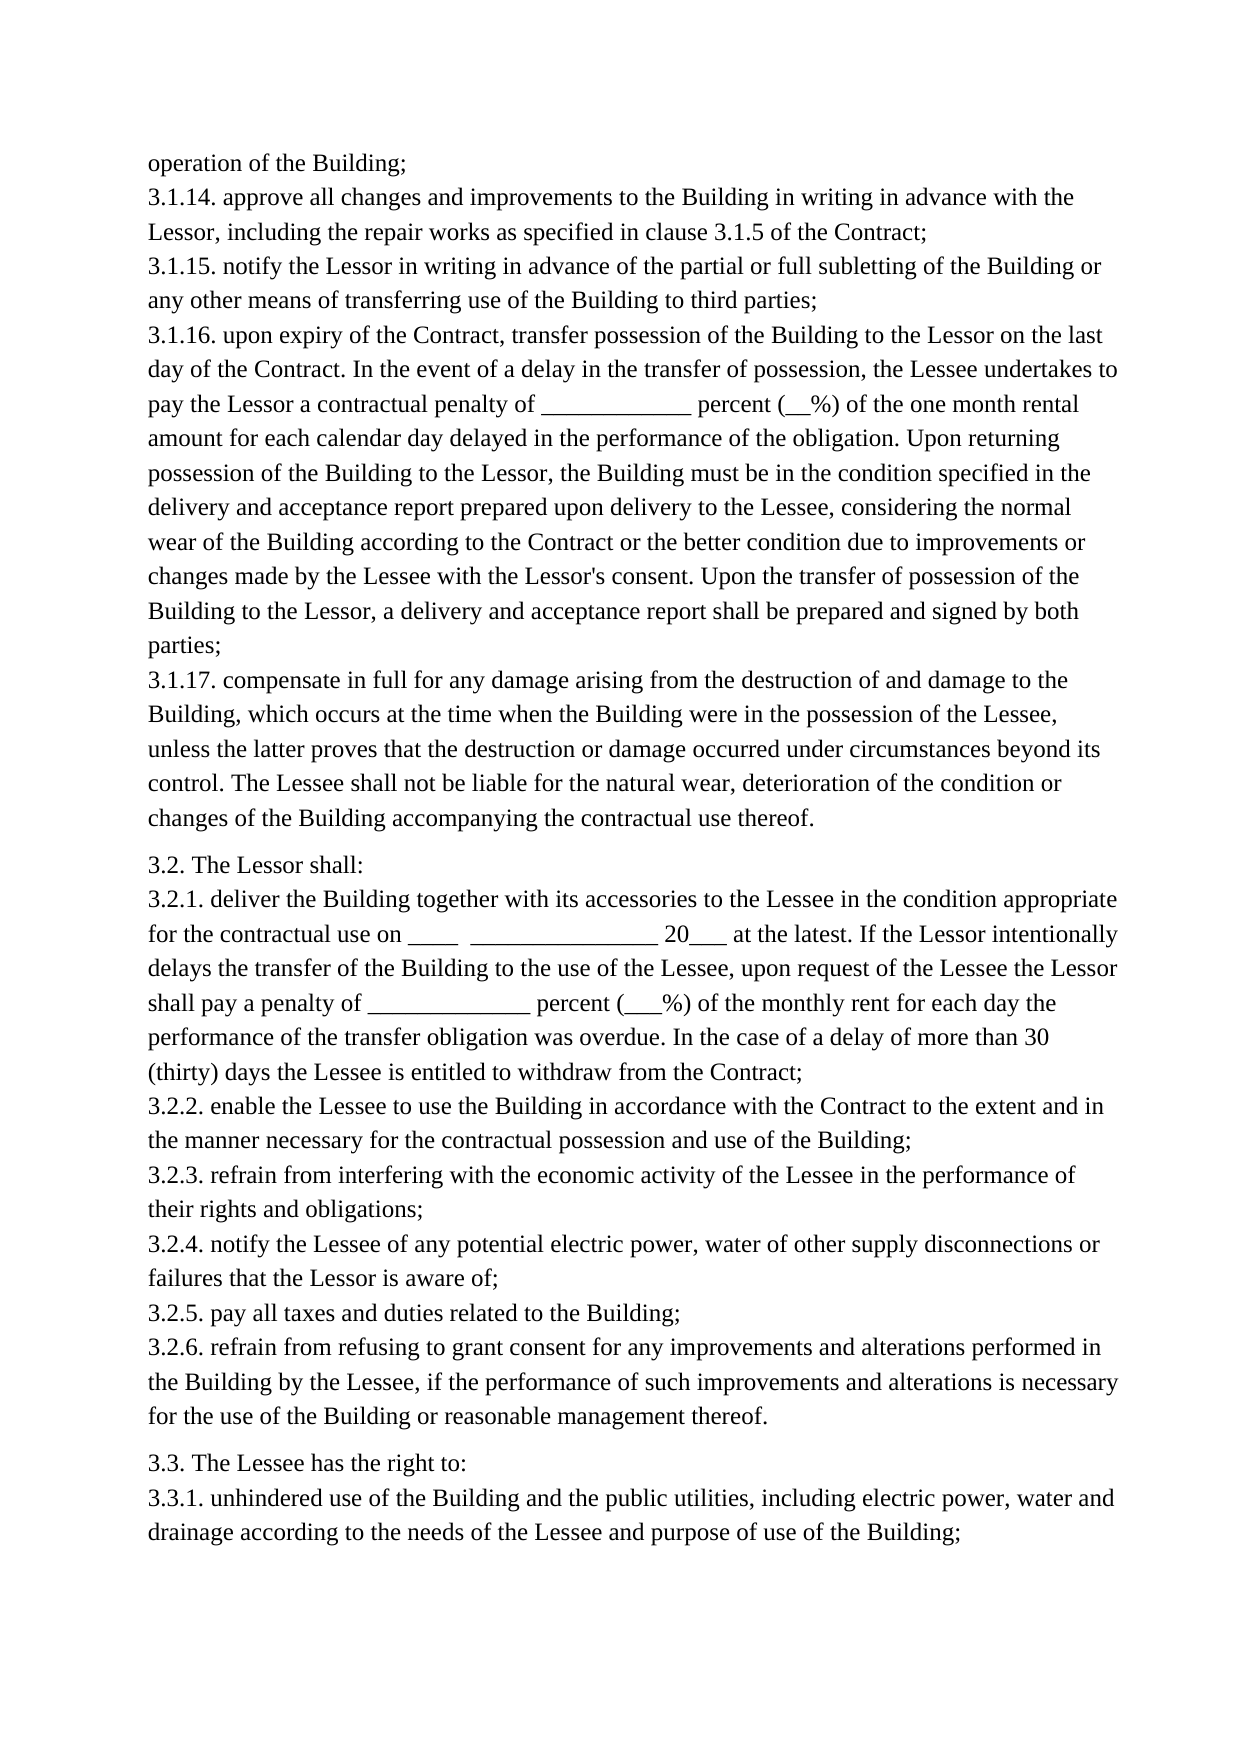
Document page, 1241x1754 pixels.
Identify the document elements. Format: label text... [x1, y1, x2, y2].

text 3.2.4. notify the Lessee of any potential electric power, water of other supply disconnections or failures that the Lessor is aware of; [148, 1229, 1122, 1292]
text 3.2. The Lessor shall: [148, 850, 1122, 878]
text 3.1.14. approve all changes and improvements to the Building in writing in advance with the Lessor, including the repair works as specified in clause 3.1.5 of the Contract; [148, 182, 1122, 245]
text 3.1.16. upon expiry of the Contract, transfer possession of the Building to the Lessor on the last day of the Contract. In the event of a delay in the transfer of possession, the Lessee undertakes to pay the Lessor a contractual penalty of ____________ percent (__%) of the one month rental amount for each calendar day delayed in the performance of the obligation. Upon returning possession of the Building to the Lessor, the Building must be in the condition specified in the delivery and acceptance report prepared upon delivery to the Lessee, considering the normal wear of the Building according to the Contract or the better condition due to improvements or changes made by the Lessee with the Lessor's consent. Upon the transfer of possession of the Building to the Lessor, a delivery and acceptance report shall be prepared and signed by both parties; [148, 320, 1122, 659]
text 3.1.17. compensate in full for any damage arising from the destruction of and damage to the Building, which occurs at the time when the Building were in the possession of the Lessee, unless the latter proves that the destruction or damage occurred under circumstances beyond its control. The Lessee shall not be liable for the natural wear, deterioration of the condition or changes of the Building accompanying the contractual use thereof. [148, 665, 1122, 832]
text 3.3. The Lessee has the right to: [148, 1448, 1122, 1477]
text 3.3.1. unhindered use of the Building and the public utilities, including electric power, water and drainage according to the needs of the Lessee and purpose of use of the Building; [148, 1483, 1122, 1546]
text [148, 148, 1122, 176]
text 3.2.2. enable the Lessee to use the Building in accordance with the Contract to the extent and in the manner necessary for the contractual possession and use of the Building; [148, 1091, 1122, 1154]
text 3.2.1. deliver the Building together with its accessories to the Lessee in the condition appropriate for the contractual use on ____ _______________ 20___ at the latest. If the Lessor intentionally delays the transfer of the Building to the use of the Lessee, upon request of the Lessee the Lessor shall pay a penalty of _____________ percent (___%) of the monthly rent for each day the performance of the transfer obligation was overdue. In the case of a delay of more than 30 (thirty) days the Lessee is entitled to withdraw from the Contract; [148, 884, 1122, 1085]
text 3.2.5. pay all taxes and duties related to the Building; [148, 1298, 1122, 1327]
text 3.1.15. notify the Lessor in writing in advance of the partial or full subletting of the Building or any other means of transferring use of the Building to third parties; [148, 251, 1122, 314]
text 3.2.3. refrain from interfering with the economic activity of the Lessee in the performance of their rights and obligations; [148, 1160, 1122, 1223]
text 3.2.6. refrain from refusing to grant consent for any improvements and alterations performed in the Building by the Lessee, if the performance of such improvements and alterations is necessary for the use of the Building or reasonable management thereof. [148, 1332, 1122, 1430]
